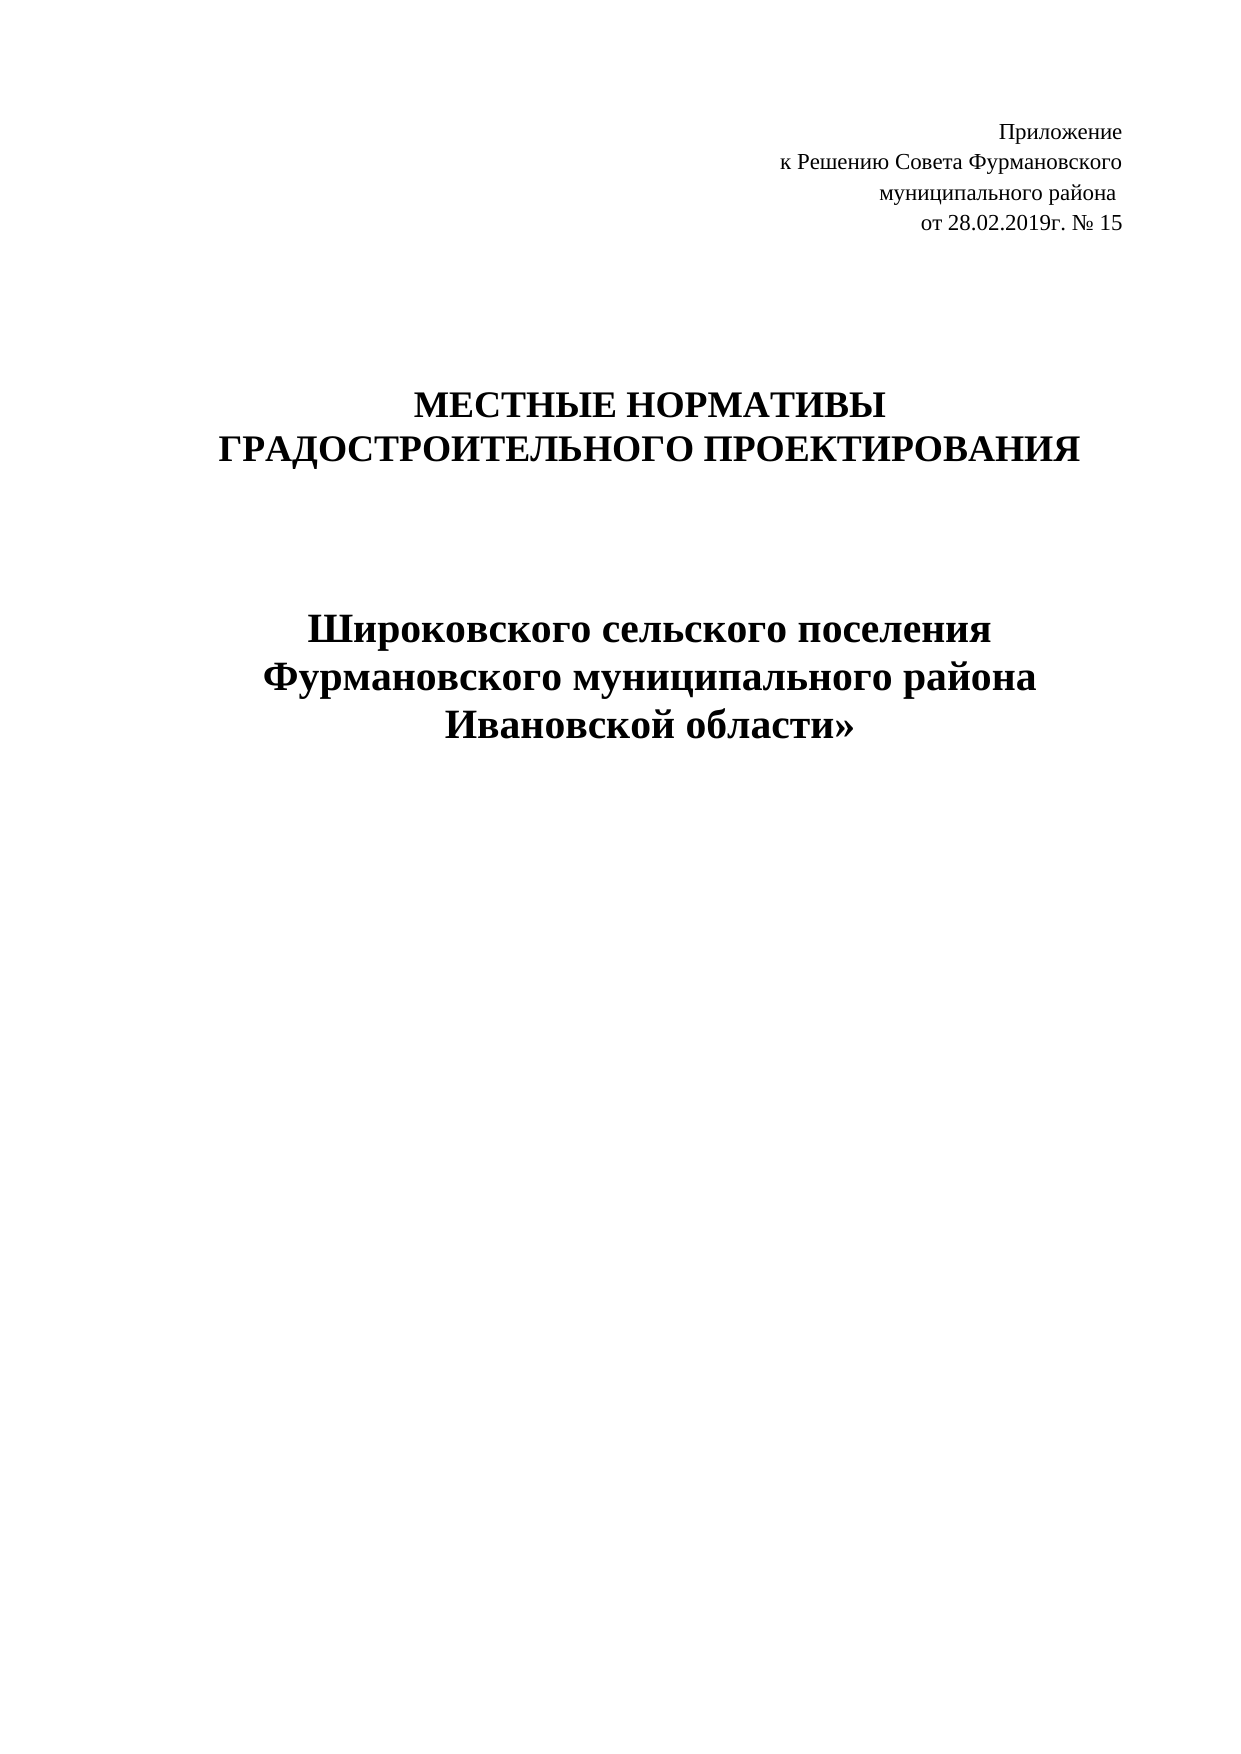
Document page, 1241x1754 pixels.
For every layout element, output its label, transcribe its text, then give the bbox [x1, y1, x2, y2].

text МЕСТНЫЕ НОРМАТИВЫ [177, 383, 1122, 426]
text Приложение [177, 118, 1122, 144]
text Широковского сельского поселения [177, 603, 1122, 651]
text муниципального района от 28.02.2019г. № 15 [177, 179, 1122, 235]
text Фурмановского муниципального района Ивановской области» [177, 651, 1122, 747]
text к Решению Совета Фурмановского [177, 148, 1122, 175]
text ГРАДОСТРОИТЕЛЬНОГО ПРОЕКТИРОВАНИЯ [177, 426, 1122, 469]
